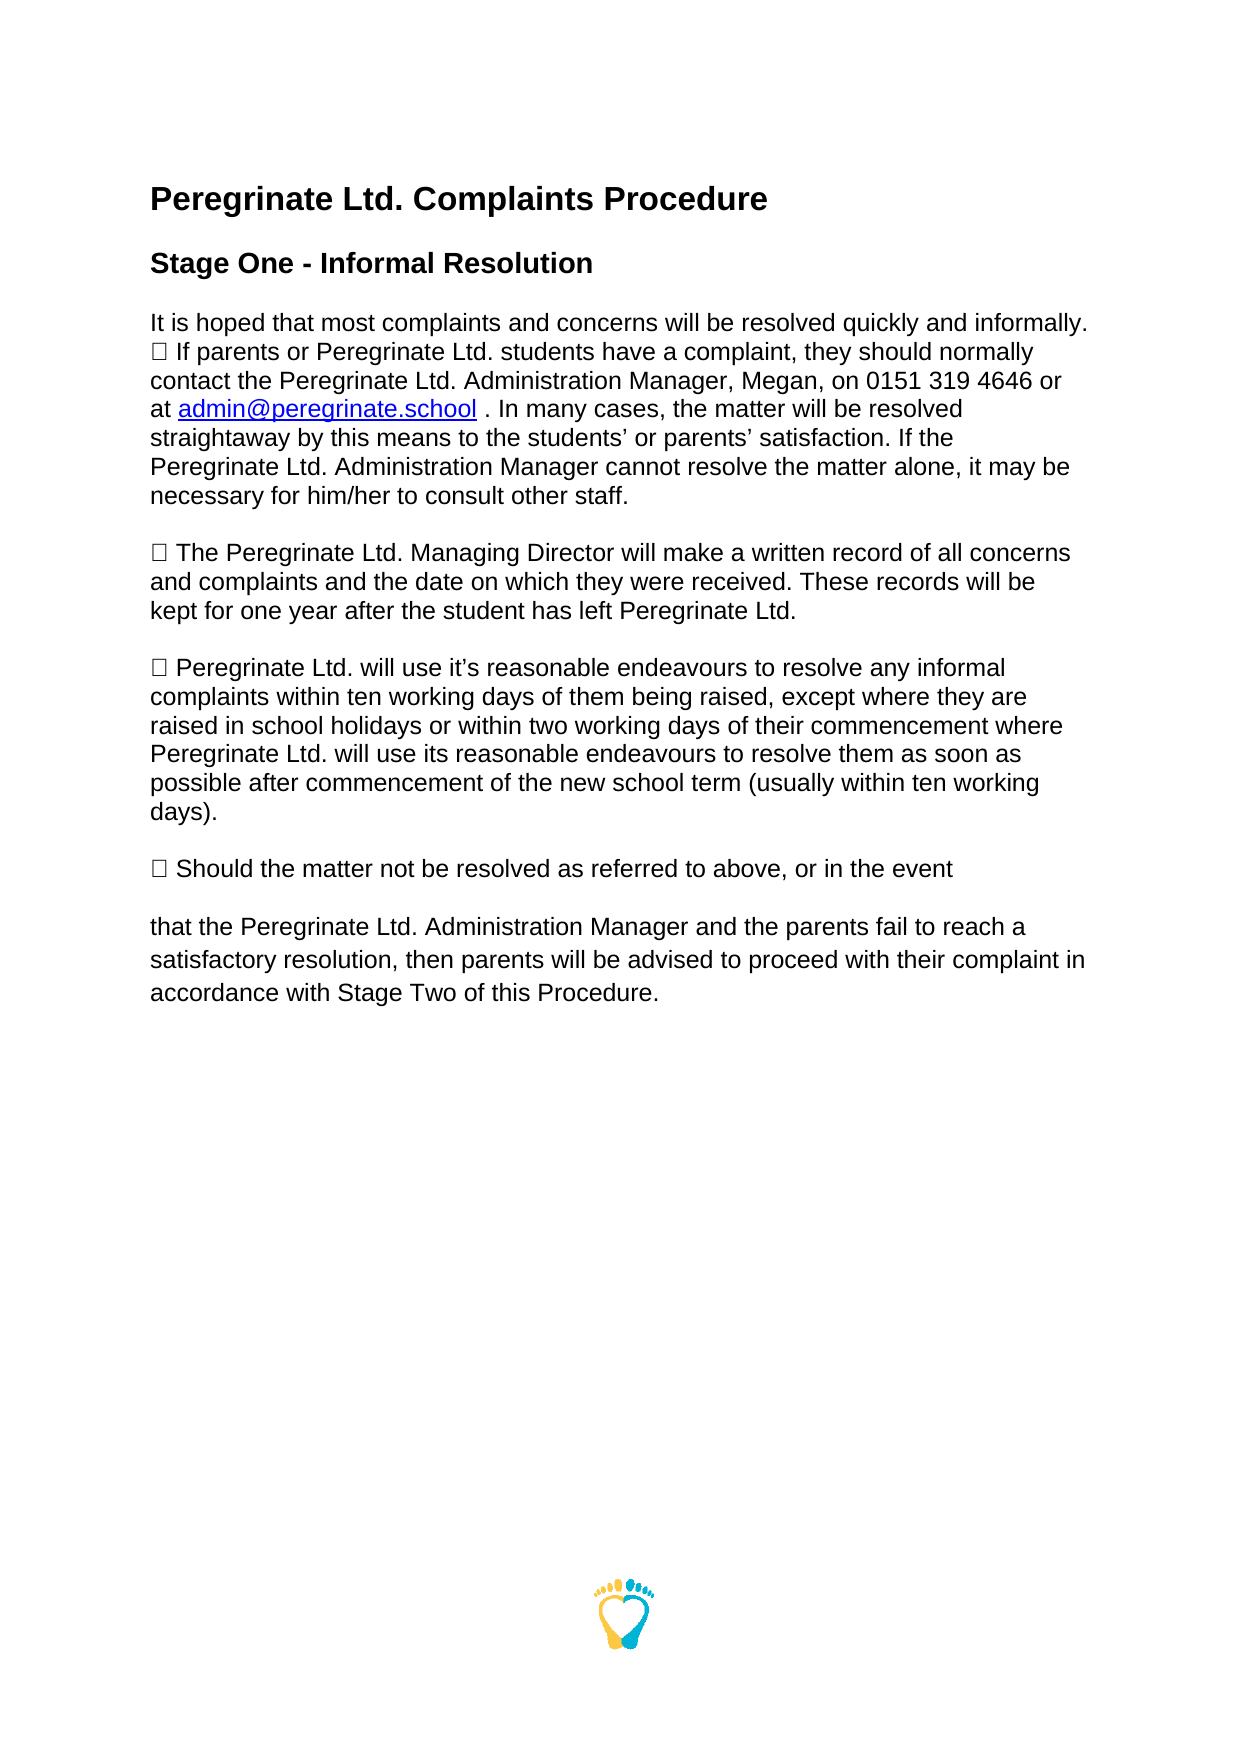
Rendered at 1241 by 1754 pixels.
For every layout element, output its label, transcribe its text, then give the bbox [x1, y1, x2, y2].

text  The Peregrinate Ltd. Managing Director will make a written record of all concerns and complaints and the date on which they were received. These records will be kept for one year after the student has left Peregrinate Ltd. [150, 538, 1090, 624]
text Peregrinate Ltd. Complaints Procedure [150, 179, 1090, 217]
text It is hoped that most complaints and concerns will be resolved quickly and informally. [150, 308, 1090, 337]
picture [574, 1551, 666, 1681]
text  Peregrinate Ltd. will use it’s reasonable endeavours to resolve any informal complaints within ten working days of them being raised, except where they are raised in school holidays or within two working days of their commencement where Peregrinate Ltd. will use its reasonable endeavours to resolve them as soon as possible after commencement of the new school term (usually within ten working days). [150, 653, 1090, 826]
text that the Peregrinate Ltd. Administration Manager and the parents fail to reach a satisfactory resolution, then parents will be advised to proceed with their complaint in accordance with Stage Two of this Procedure. [150, 912, 1090, 1007]
text  If parents or Peregrinate Ltd. students have a complaint, they should normally contact the Peregrinate Ltd. Administration Manager, Megan, on 0151 319 4646 or at admin@peregrinate.school . In many cases, the matter will be resolved straightaway by this means to the students’ or parents’ satisfaction. If the Peregrinate Ltd. Administration Manager cannot resolve the matter alone, it may be necessary for him/her to consult other staff. [150, 337, 1090, 509]
text Stage One - Informal Resolution [150, 246, 1090, 279]
text  Should the matter not be resolved as referred to above, or in the event [150, 854, 1090, 883]
